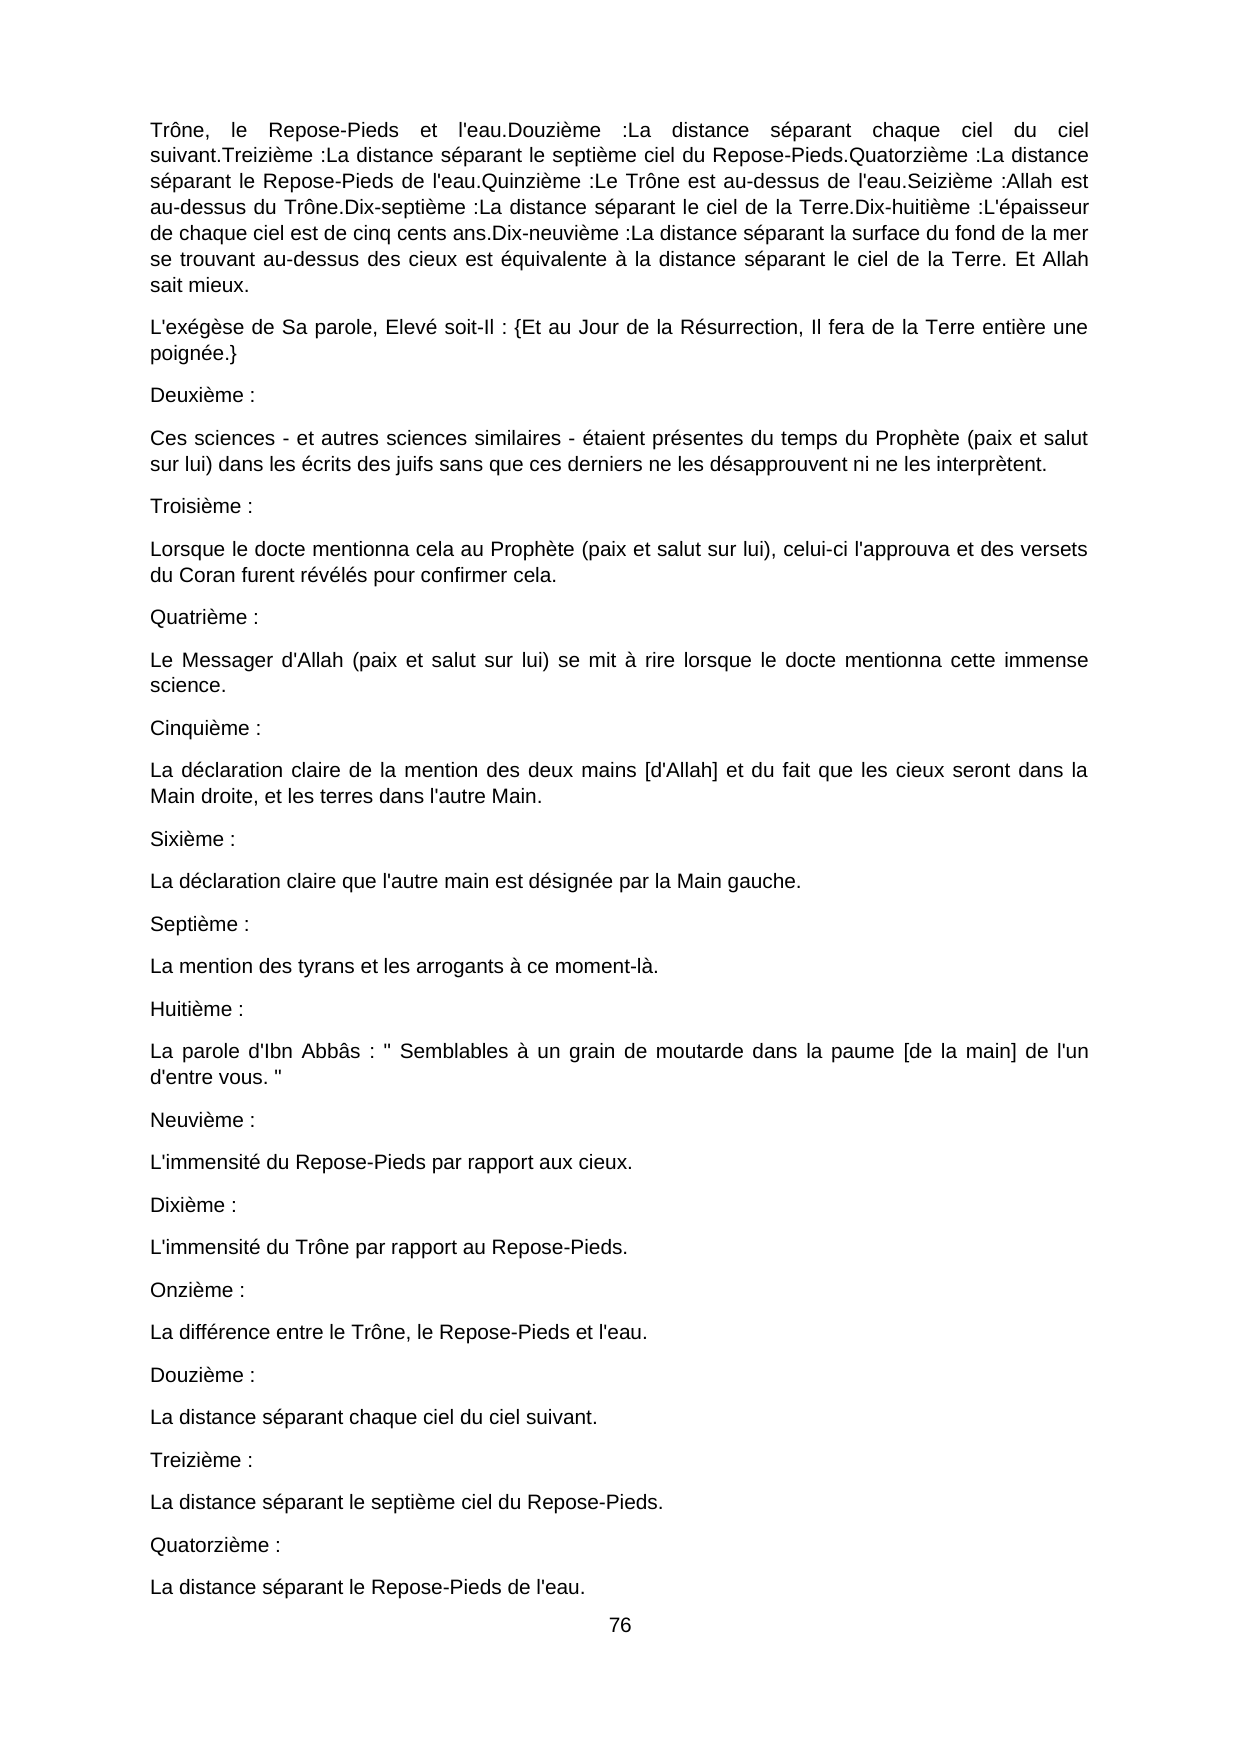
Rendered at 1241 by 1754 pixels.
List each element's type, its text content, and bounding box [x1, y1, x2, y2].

text Huitième : [150, 997, 1090, 1021]
text Douzième : [150, 1362, 1090, 1386]
text L'immensité du Trône par rapport au Repose-Pieds. [150, 1235, 1090, 1259]
text Quatorzième : [150, 1532, 1090, 1556]
text Ces sciences - et autres sciences similaires - étaient présentes du temps du Prophète (paix et salut sur lui) dans les écrits des juifs sans que ces derniers ne les désapprouvent ni ne les interprètent. [150, 426, 1090, 476]
text La déclaration claire de la mention des deux mains [d'Allah] et du fait que les cieux seront dans la Main droite, et les terres dans l'autre Main. [150, 758, 1090, 808]
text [150, 117, 1090, 296]
text Neuvième : [150, 1107, 1090, 1131]
text Dixième : [150, 1192, 1090, 1216]
text Cinquième : [150, 716, 1090, 740]
text Deuxième : [150, 383, 1090, 407]
text La distance séparant le septième ciel du Repose-Pieds. [150, 1490, 1090, 1514]
text L'immensité du Repose-Pieds par rapport aux cieux. [150, 1150, 1090, 1174]
text Quatrième : [150, 605, 1090, 629]
text L'exégèse de Sa parole, Elevé soit-Il : {Et au Jour de la Résurrection, Il fera de la Terre entière une poignée.} [150, 315, 1090, 365]
text Le Messager d'Allah (paix et salut sur lui) se mit à rire lorsque le docte mentionna cette immense science. [150, 647, 1090, 697]
text Sixième : [150, 827, 1090, 851]
text Troisième : [150, 494, 1090, 518]
text La déclaration claire que l'autre main est désignée par la Main gauche. [150, 869, 1090, 893]
text La distance séparant chaque ciel du ciel suivant. [150, 1405, 1090, 1429]
text Septième : [150, 912, 1090, 936]
text La différence entre le Trône, le Repose-Pieds et l'eau. [150, 1320, 1090, 1344]
text Lorsque le docte mentionna cela au Prophète (paix et salut sur lui), celui-ci l'approuva et des versets du Coran furent révélés pour confirmer cela. [150, 537, 1090, 586]
text La parole d'Ibn Abbâs : " Semblables à un grain de moutarde dans la paume [de la main] de l'un d'entre vous. " [150, 1039, 1090, 1089]
text Onzième : [150, 1277, 1090, 1301]
text La mention des tyrans et les arrogants à ce moment-là. [150, 954, 1090, 978]
text Treizième : [150, 1447, 1090, 1471]
text La distance séparant le Repose-Pieds de l'eau. [150, 1575, 1090, 1599]
